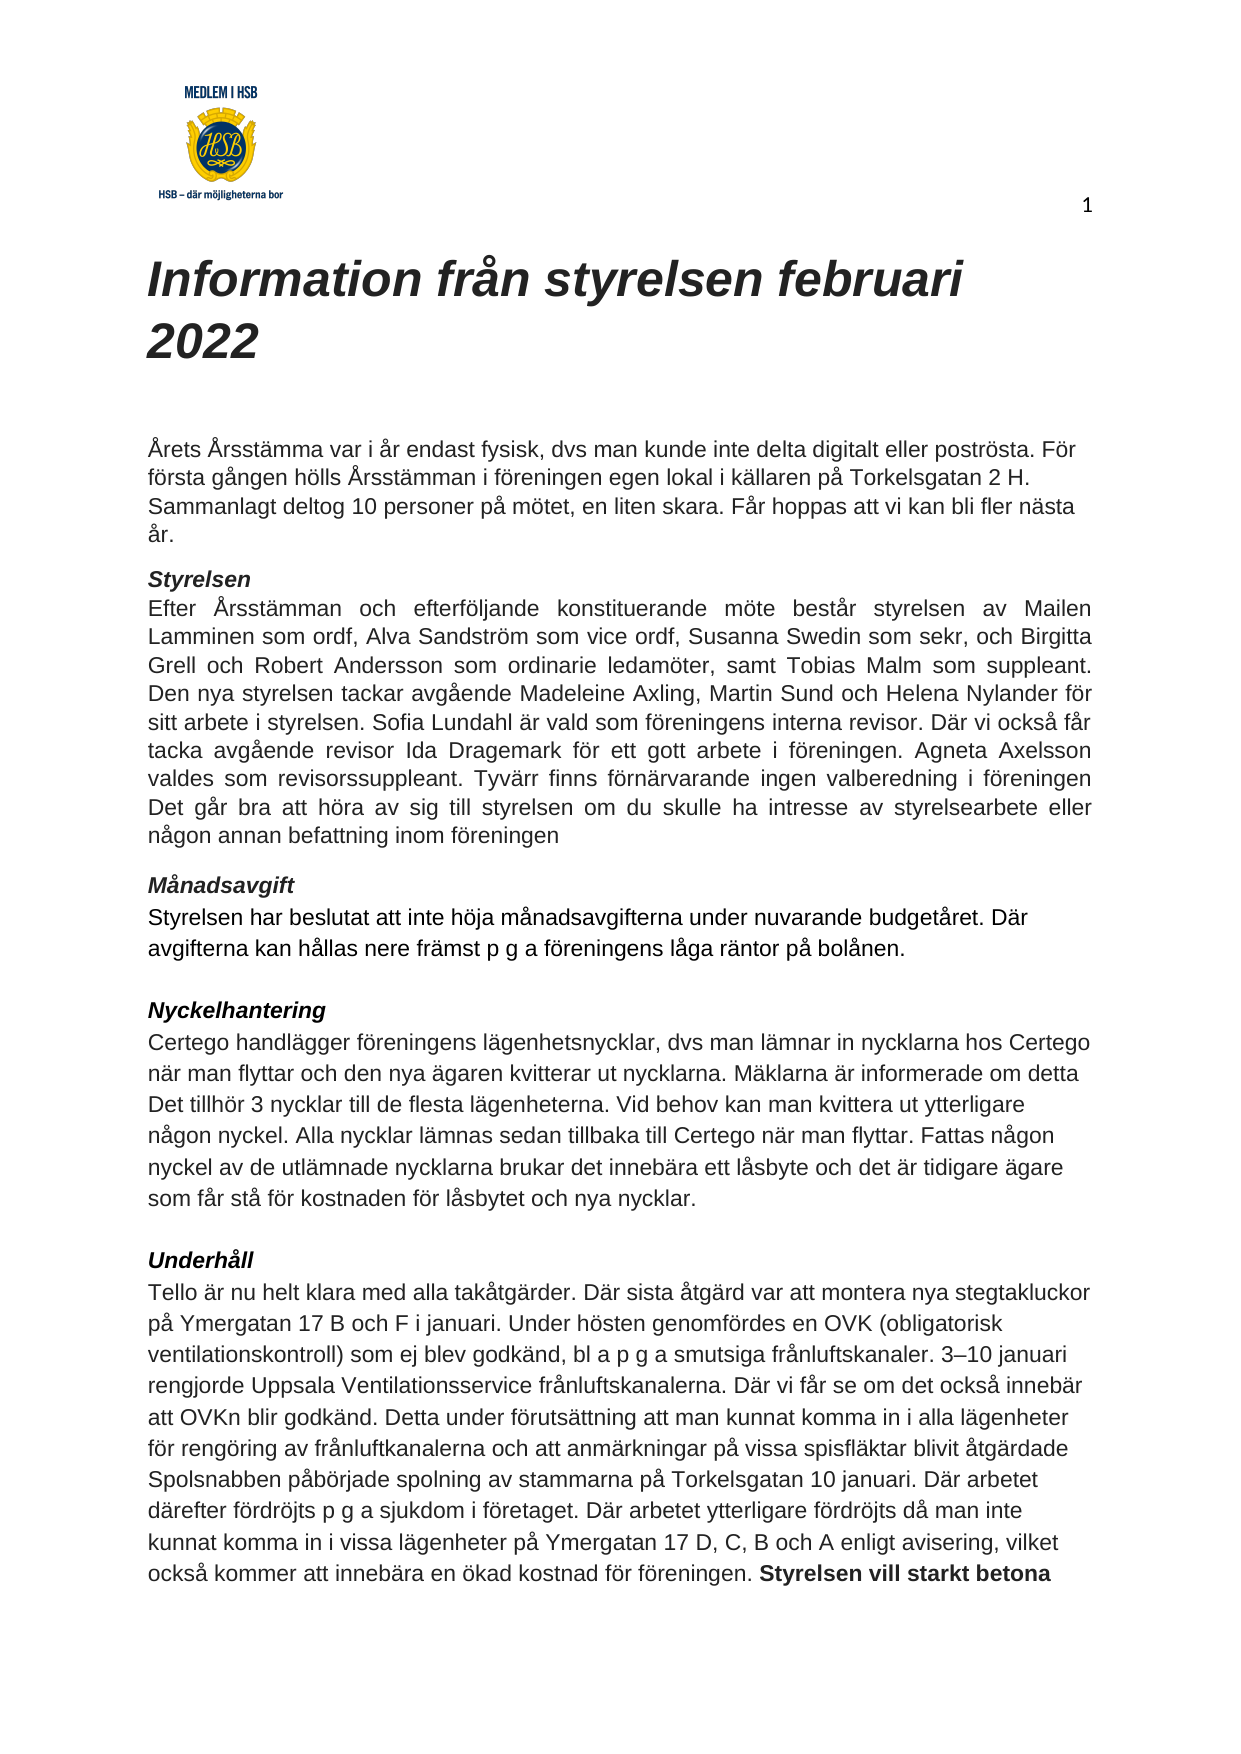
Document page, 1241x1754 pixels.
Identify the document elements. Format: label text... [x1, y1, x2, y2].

text Nyckelhantering [148, 992, 1093, 1023]
picture [147, 73, 295, 213]
text Styrelsen Efter Årsstämman och efterföljande konstituerande möte består styrelsen av Mailen Lamminen som ordf, Alva Sandström som vice ordf, Susanna Swedin som sekr, och Birgitta Grell och Robert Andersson som ordinarie ledamöter, samt Tobias Malm som suppleant. Den nya styrelsen tackar avgående Madeleine Axling, Martin Sund och Helena Nylander för sitt arbete i styrelsen. Sofia Lundahl är vald som föreningens interna revisor. Där vi också får tacka avgående revisor Ida Dragemark för ett gott arbete i föreningen. Agneta Axelsson valdes som revisorssuppleant. Tyvärr finns förnärvarande ingen valberedning i föreningen Det går bra att höra av sig till styrelsen om du skulle ha intresse av styrelsearbete eller någon annan befattning inom föreningen [148, 566, 1093, 848]
text Information från styrelsen februari 2022 [148, 250, 1093, 369]
text Årets Årsstämma var i år endast fysisk, dvs man kunde inte delta digitalt eller poströsta. För första gången hölls Årsstämman i föreningen egen lokal i källaren på Torkelsgatan 2 H. Sammanlagt deltog 10 personer på mötet, en liten skara. Får hoppas att vi kan bli fler nästa år. [148, 436, 1093, 547]
text Underhåll [148, 1242, 1093, 1273]
text Styrelsen har beslutat att inte höja månadsavgifterna under nuvarande budgetåret. Där avgifterna kan hållas nere främst p g a föreningens låga räntor på bolånen. [148, 898, 1093, 961]
text Certego handlägger föreningens lägenhetsnycklar, dvs man lämnar in nycklarna hos Certego när man flyttar och den nya ägaren kvitterar ut nycklarna. Mäklarna är informerade om detta Det tillhör 3 nycklar till de flesta lägenheterna. Vid behov kan man kvittera ut ytterligare någon nyckel. Alla nycklar lämnas sedan tillbaka till Certego när man flyttar. Fattas någon nyckel av de utlämnade nycklarna brukar det innebära ett låsbyte och det är tidigare ägare som får stå för kostnaden för låsbytet och nya nycklar. [148, 1023, 1093, 1211]
text Månadsavgift [148, 867, 1093, 898]
